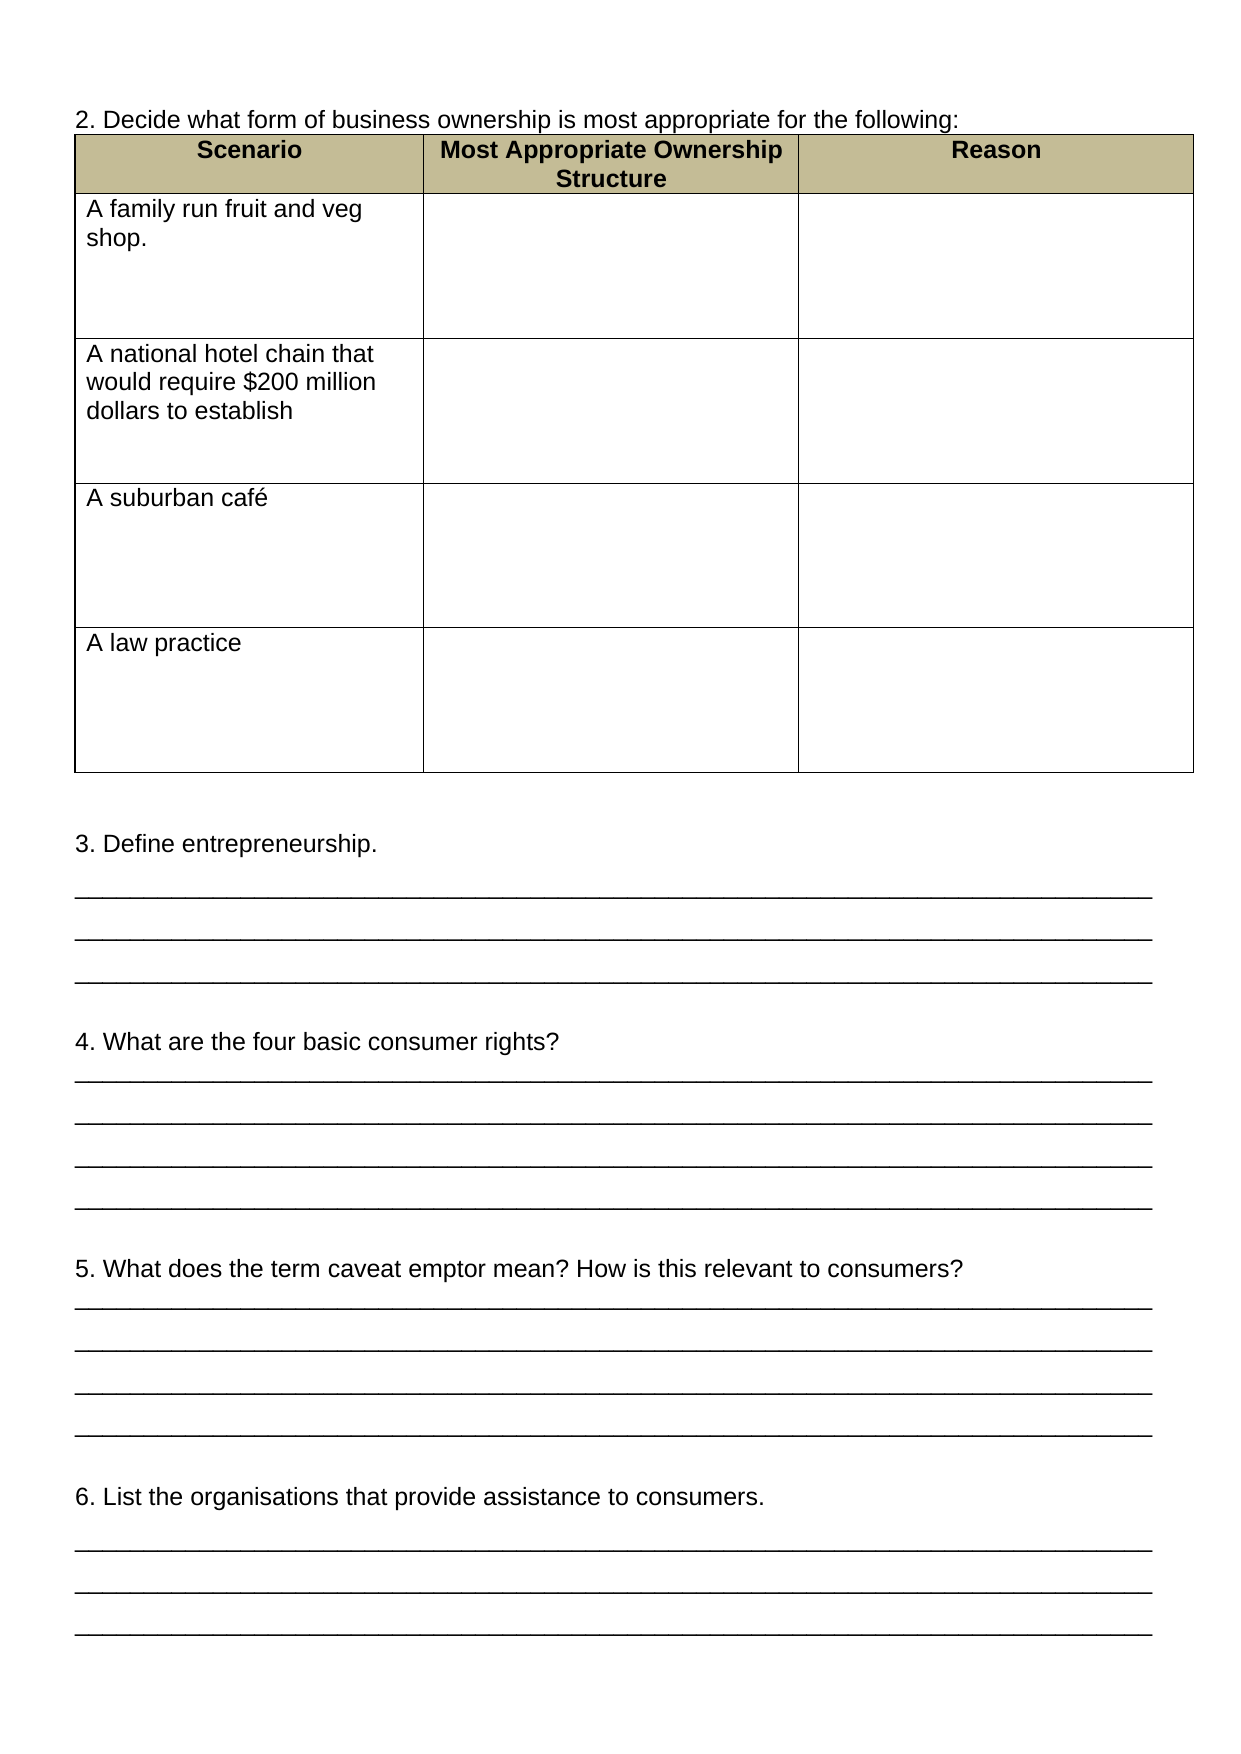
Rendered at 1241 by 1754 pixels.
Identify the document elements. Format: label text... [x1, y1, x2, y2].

table_cell A national hotel chain that would require $200 million dollars to establish [76, 339, 423, 482]
text 2. Decide what form of business ownership is most appropriate for the following: [75, 106, 1165, 134]
table_cell [424, 339, 798, 482]
table_cell [799, 339, 1193, 482]
table_cell [799, 628, 1193, 772]
text 4. What are the four basic consumer rights? [75, 1027, 1165, 1056]
text 3. Define entrepreneurship. [75, 829, 1165, 858]
table_header Reason [799, 135, 1193, 193]
text 6. List the organisations that provide assistance to consumers. [75, 1482, 1165, 1510]
table_cell A family run fruit and veg shop. [76, 194, 423, 338]
text 5. What does the term caveat emptor mean? How is this relevant to consumers? [75, 1254, 1165, 1283]
table_header Most Appropriate Ownership Structure [424, 135, 798, 193]
table_cell A suburban café [76, 484, 423, 627]
table_cell [799, 484, 1193, 627]
table_header Scenario [76, 135, 423, 193]
table_cell [799, 194, 1193, 338]
table_cell A law practice [76, 628, 423, 772]
table_cell [424, 194, 798, 338]
table_cell [424, 484, 798, 627]
table_cell [424, 628, 798, 772]
